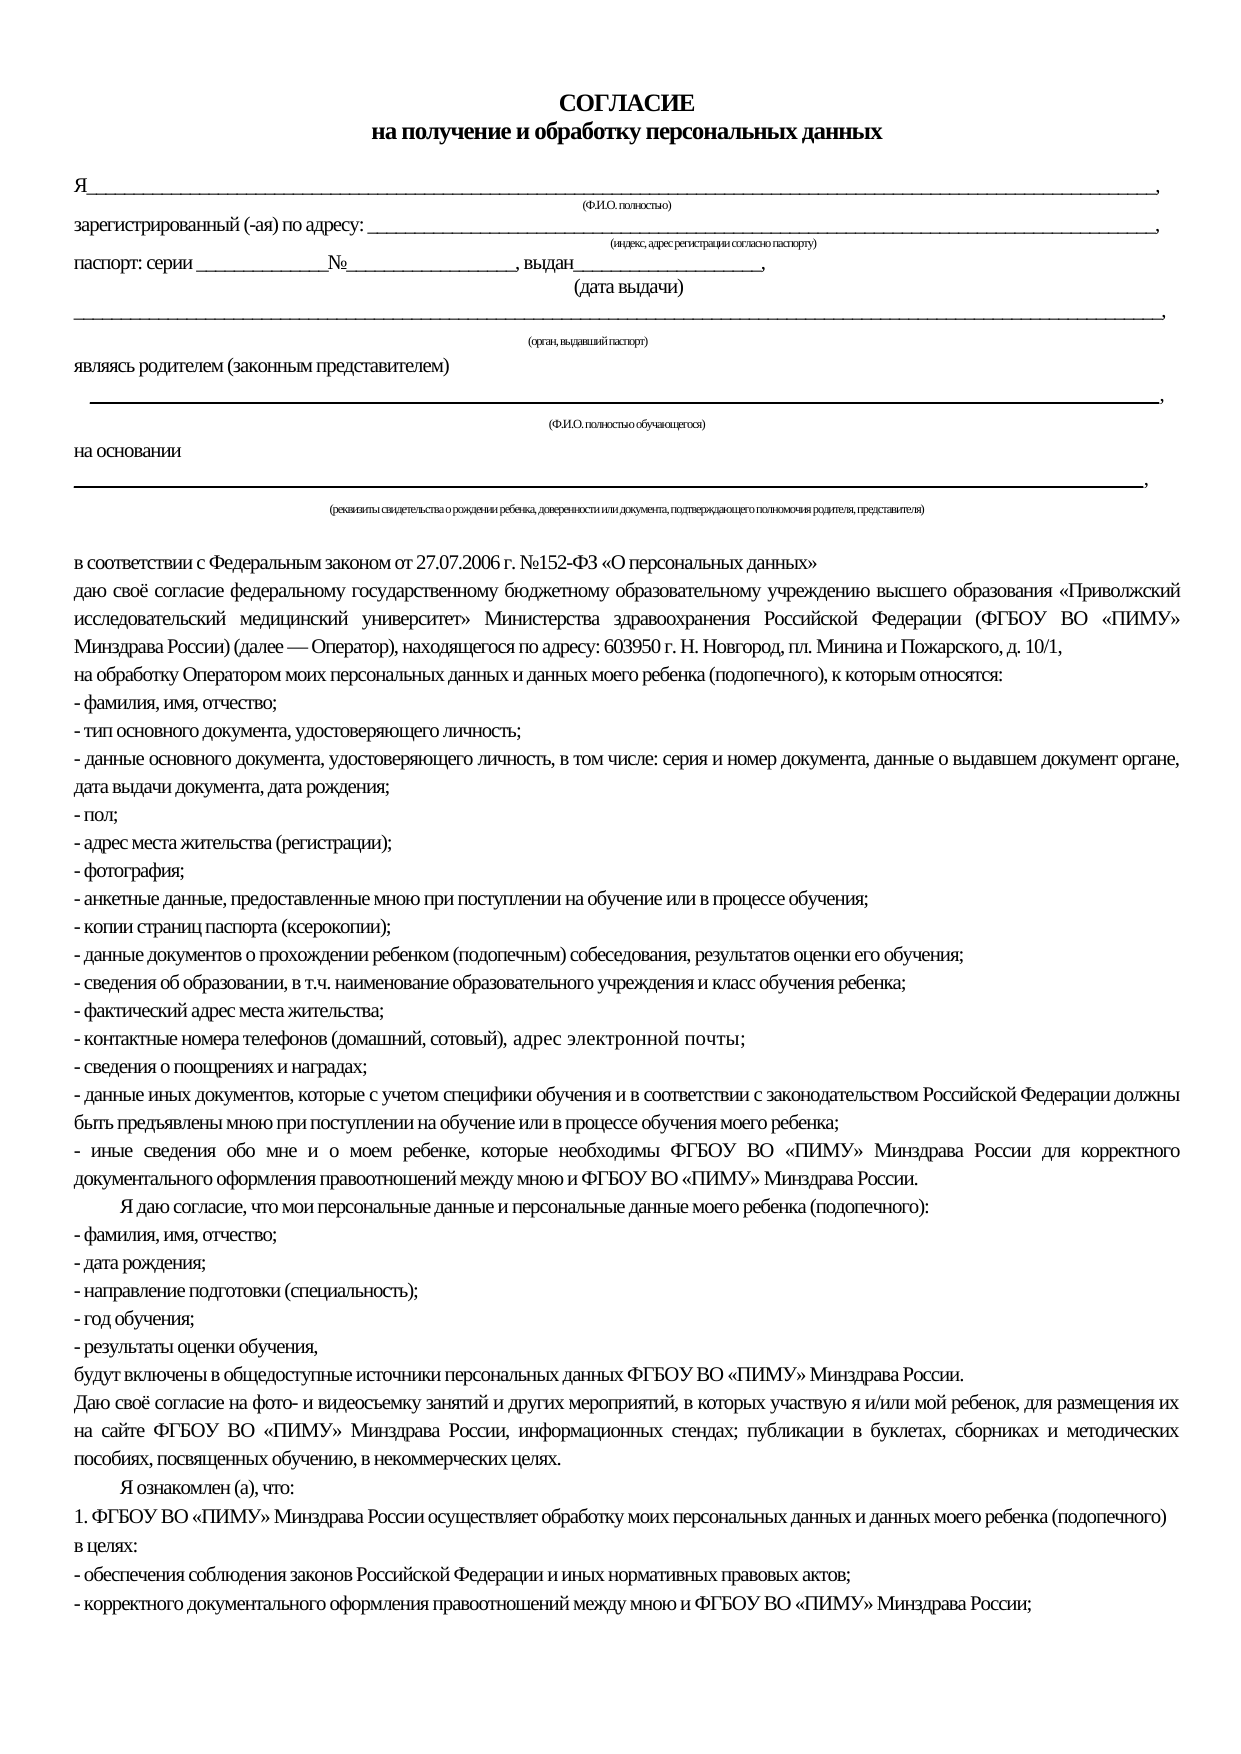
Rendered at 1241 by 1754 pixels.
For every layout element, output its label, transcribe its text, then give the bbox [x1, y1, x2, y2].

text (реквизиты свидетельства о рождении ребенка, доверенности или документа, подтверждающего полномочия родителя, представителя) [74, 491, 1181, 519]
text __________________________________________________________________________________________________________________, [74, 463, 1181, 491]
text - обеспечения соблюдения законов Российской Федерации и иных нормативных правовых актов; [74, 1558, 1181, 1587]
text - сведения об образовании, в т.ч. наименование образовательного учреждения и класс обучения ребенка; [74, 967, 1181, 995]
text - дата рождения; [74, 1247, 1181, 1275]
text Даю своё согласие на фото- и видеосъемку занятий и других мероприятий, в которых участвую я и/или мой ребенок, для размещения их на сайте ФГБОУ ВО «ПИМУ» Минздрава России, информационных стендах; публикации в буклетах, сборниках и методических пособиях, посвященных обучению, в некоммерческих целях. [74, 1387, 1181, 1471]
text - копии страниц паспорта (ксерокопии); [74, 911, 1181, 939]
text будут включены в общедоступные источники персональных данных ФГБОУ ВО «ПИМУ» Минздрава России. [74, 1359, 1181, 1387]
text - иные сведения обо мне и о моем ребенке, которые необходимы ФГБОУ ВО «ПИМУ» Минздрава России для корректного документального оформления правоотношений между мною и ФГБОУ ВО «ПИМУ» Минздрава России. [74, 1135, 1181, 1191]
text являясь родителем (законным представителем) [74, 351, 1181, 378]
text в соответствии с Федеральным законом от 27.07.2006 г. №152-ФЗ «О персональных данных» [74, 547, 1181, 575]
text - корректного документального оформления правоотношений между мною и ФГБОУ ВО «ПИМУ» Минздрава России; [74, 1587, 1181, 1616]
text Я ознакомлен (а), что: [74, 1471, 1181, 1500]
text Я__________________________________________________________________________________________________________________, [74, 173, 1181, 197]
text зарегистрированный (-ая) по адресу: ____________________________________________________________________________________, [74, 212, 1181, 236]
text - сведения о поощрениях и наградах; [74, 1051, 1181, 1079]
text - анкетные данные, предоставленные мною при поступлении на обучение или в процессе обучения; [74, 883, 1181, 911]
text на получение и обработку персональных данных [74, 117, 1181, 145]
text - фотография; [74, 855, 1181, 883]
text (Ф.И.О. полностью) [74, 197, 1181, 212]
text - адрес места жительства (регистрации); [74, 827, 1181, 855]
text (индекс, адрес регистрации согласно паспорту) [74, 236, 1181, 250]
text Я даю согласие, что мои персональные данные и персональные данные моего ребенка (подопечного): [74, 1191, 1181, 1219]
text на основании [74, 434, 1181, 463]
text - данные иных документов, которые с учетом специфики обучения и в соответствии с законодательством Российской Федерации должны быть предъявлены мною при поступлении на обучение или в процессе обучения моего ребенка; [74, 1079, 1181, 1135]
text - тип основного документа, удостоверяющего личность; [74, 715, 1181, 743]
text СОГЛАСИЕ [74, 89, 1181, 117]
text 1. ФГБОУ ВО «ПИМУ» Минздрава России осуществляет обработку моих персональных данных и данных моего ребенка (подопечного) [74, 1500, 1181, 1529]
text (орган, выдавший паспорт) [74, 322, 1181, 351]
text - контактные номера телефонов (домашний, сотовый), адрес электронной почты; [74, 1023, 1181, 1051]
text - фамилия, имя, отчество; [74, 687, 1181, 715]
text (Ф.И.О. полностью обучающегося) [74, 407, 1181, 434]
text - год обучения; [74, 1303, 1181, 1331]
text (дата выдачи) [74, 274, 1181, 298]
text - данные основного документа, удостоверяющего личность, в том числе: серия и номер документа, данные о выдавшем документ органе, дата выдачи документа, дата рождения; [74, 743, 1181, 799]
text - направление подготовки (специальность); [74, 1275, 1181, 1303]
text - пол; [74, 799, 1181, 827]
text ____________________________________________________________________________________________________________________, [74, 298, 1181, 322]
text в целях: [74, 1529, 1181, 1558]
text - фактический адрес места жительства; [74, 995, 1181, 1023]
text даю своё согласие федеральному государственному бюджетному образовательному учреждению высшего образования «Приволжский исследовательский медицинский университет» Министерства здравоохранения Российской Федерации (ФГБОУ ВО «ПИМУ» Минздрава России) (далее — Оператор), находящегося по адресу: . Н. Новгород, пл. Минина и Пожарского, д. 10/1, [74, 575, 1181, 659]
text - данные документов о прохождении ребенком (подопечным) собеседования, результатов оценки его обучения; [74, 939, 1181, 967]
text - результаты оценки обучения, [74, 1331, 1181, 1359]
text паспорт: серии ______________№__________________, выдан____________________, [74, 250, 1181, 274]
text __________________________________________________________________________________________________________________, [74, 378, 1181, 407]
text на обработку Оператором моих персональных данных и данных моего ребенка (подопечного), к которым относятся: [74, 659, 1181, 687]
text - фамилия, имя, отчество; [74, 1219, 1181, 1247]
